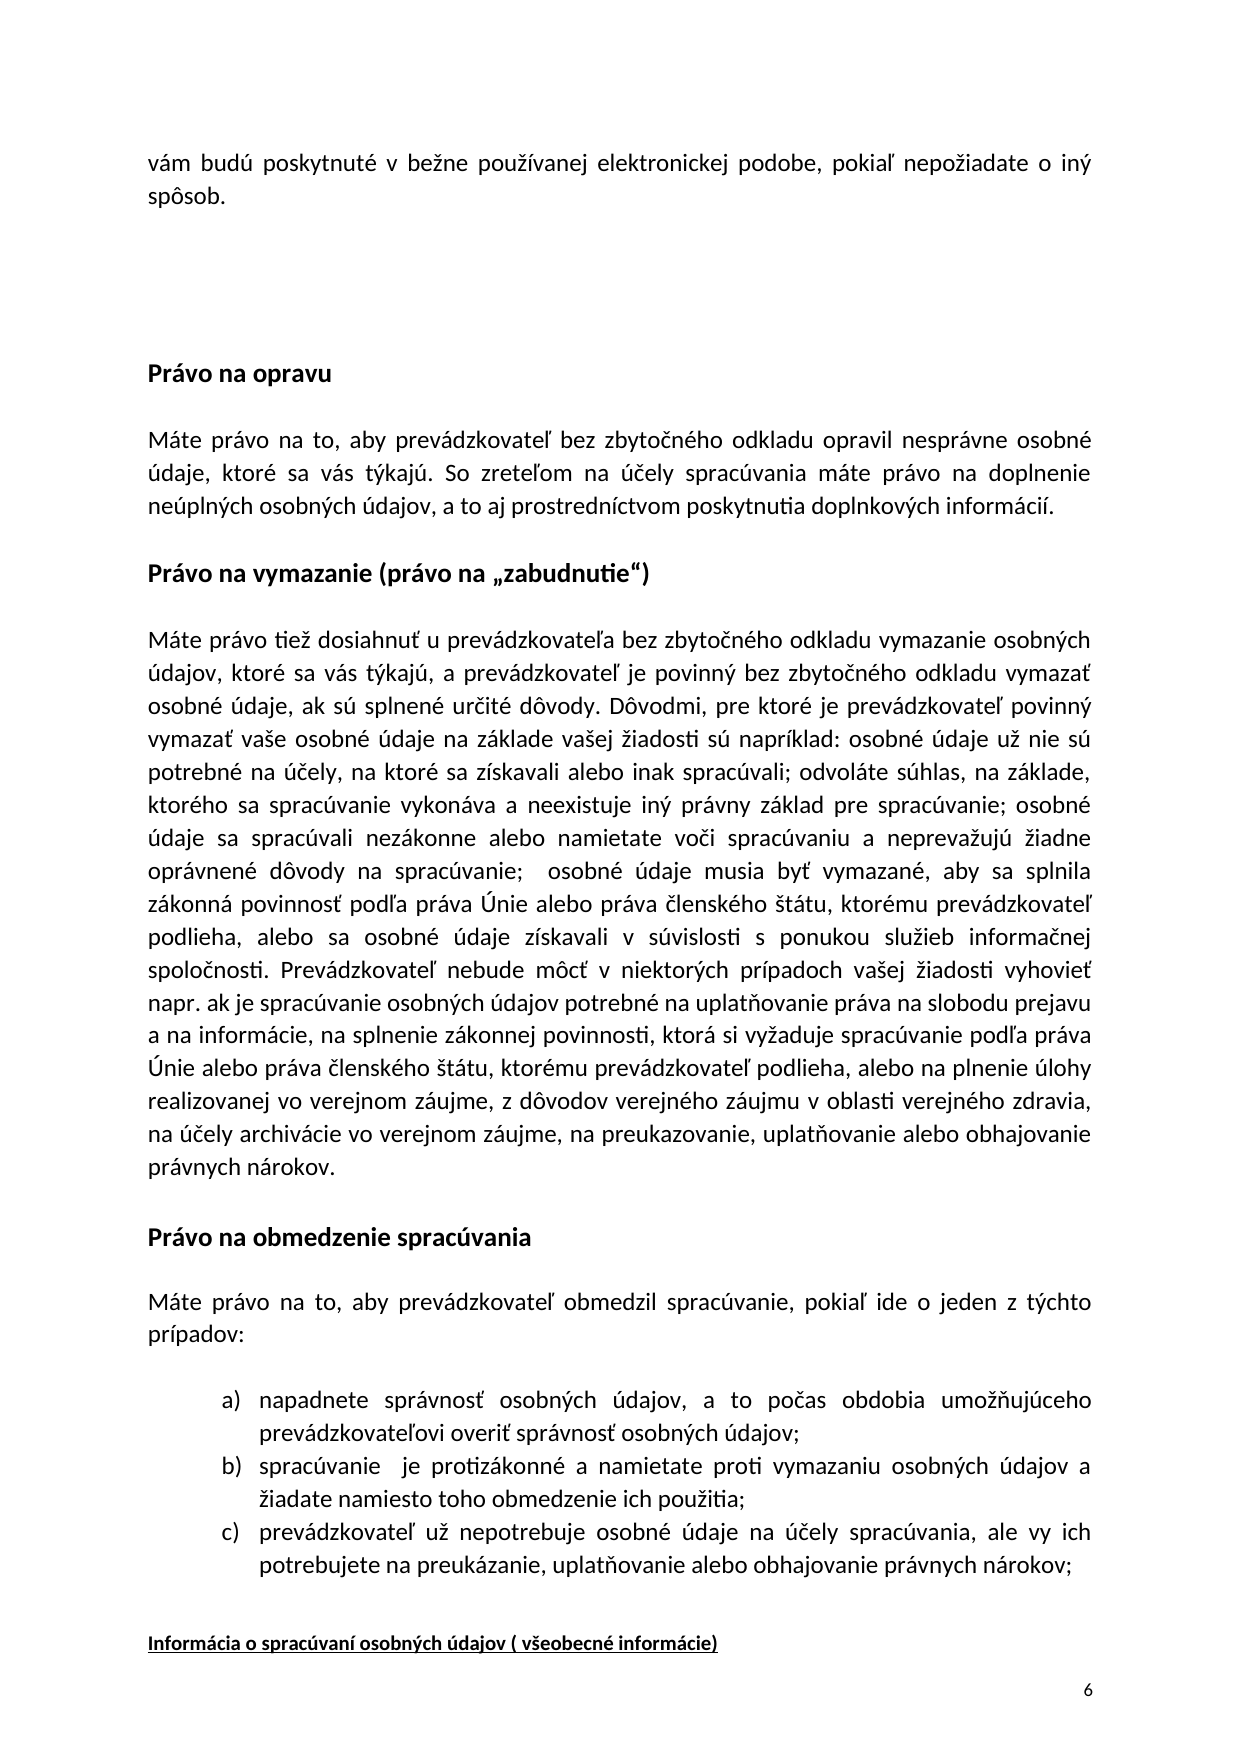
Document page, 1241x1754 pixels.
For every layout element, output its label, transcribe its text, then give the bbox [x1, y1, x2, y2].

list napadnete správnosť osobných údajov, a to počas obdobia umožňujúceho prevádzkovateľovi overiť správnosť osobných údajov; [221, 1384, 1093, 1448]
list spracúvanie je protizákonné a namietate proti vymazaniu osobných údajov a žiadate namiesto toho obmedzenie ich použitia; [221, 1450, 1093, 1514]
text Právo na opravu [148, 356, 1093, 389]
text Máte právo tiež dosiahnuť u prevádzkovateľa bez zbytočného odkladu vymazanie osobných údajov, ktoré sa vás týkajú, a prevádzkovateľ je povinný bez zbytočného odkladu vymazať osobné údaje, ak sú splnené určité dôvody. Dôvodmi, pre ktoré je prevádzkovateľ povinný vymazať vaše osobné údaje na základe vašej žiadosti sú napríklad: osobné údaje už nie sú potrebné na účely, na ktoré sa získavali alebo inak spracúvali; odvoláte súhlas, na základe, ktorého sa spracúvanie vykonáva a neexistuje iný právny základ pre spracúvanie; osobné údaje sa spracúvali nezákonne alebo namietate voči spracúvaniu a neprevažujú žiadne oprávnené dôvody na spracúvanie; osobné údaje musia byť vymazané, aby sa splnila zákonná povinnosť podľa práva Únie alebo práva členského štátu, ktorému prevádzkovateľ podlieha, alebo sa osobné údaje získavali v súvislosti s ponukou služieb informačnej spoločnosti. Prevádzkovateľ nebude môcť v niektorých prípadoch vašej žiadosti vyhovieť napr. ak je spracúvanie osobných údajov potrebné na uplatňovanie práva na slobodu prejavu a na informácie, na splnenie zákonnej povinnosti, ktorá si vyžaduje spracúvanie podľa práva Únie alebo práva členského štátu, ktorému prevádzkovateľ podlieha, alebo na plnenie úlohy realizovanej vo verejnom záujme, z dôvodov verejného záujmu v oblasti verejného zdravia, na účely archivácie vo verejnom záujme, na preukazovanie, uplatňovanie alebo obhajovanie právnych nárokov. [148, 625, 1093, 1182]
text Právo na obmedzenie spracúvania [148, 1220, 1093, 1253]
text Právo na vymazanie (právo na „zabudnutie“) [148, 556, 1093, 589]
list prevádzkovateľ už nepotrebuje osobné údaje na účely spracúvania, ale vy ich potrebujete na preukázanie, uplatňovanie alebo obhajovanie právnych nárokov; [221, 1516, 1093, 1579]
text Máte právo na to, aby prevádzkovateľ obmedzil spracúvanie, pokiaľ ide o jeden z týchto prípadov: [148, 1286, 1093, 1349]
text Máte právo na to, aby prevádzkovateľ bez zbytočného odkladu opravil nesprávne osobné údaje, ktoré sa vás týkajú. So zreteľom na účely spracúvania máte právo na doplnenie neúplných osobných údajov, a to aj prostredníctvom poskytnutia doplnkových informácií. [148, 424, 1093, 521]
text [148, 148, 1093, 211]
